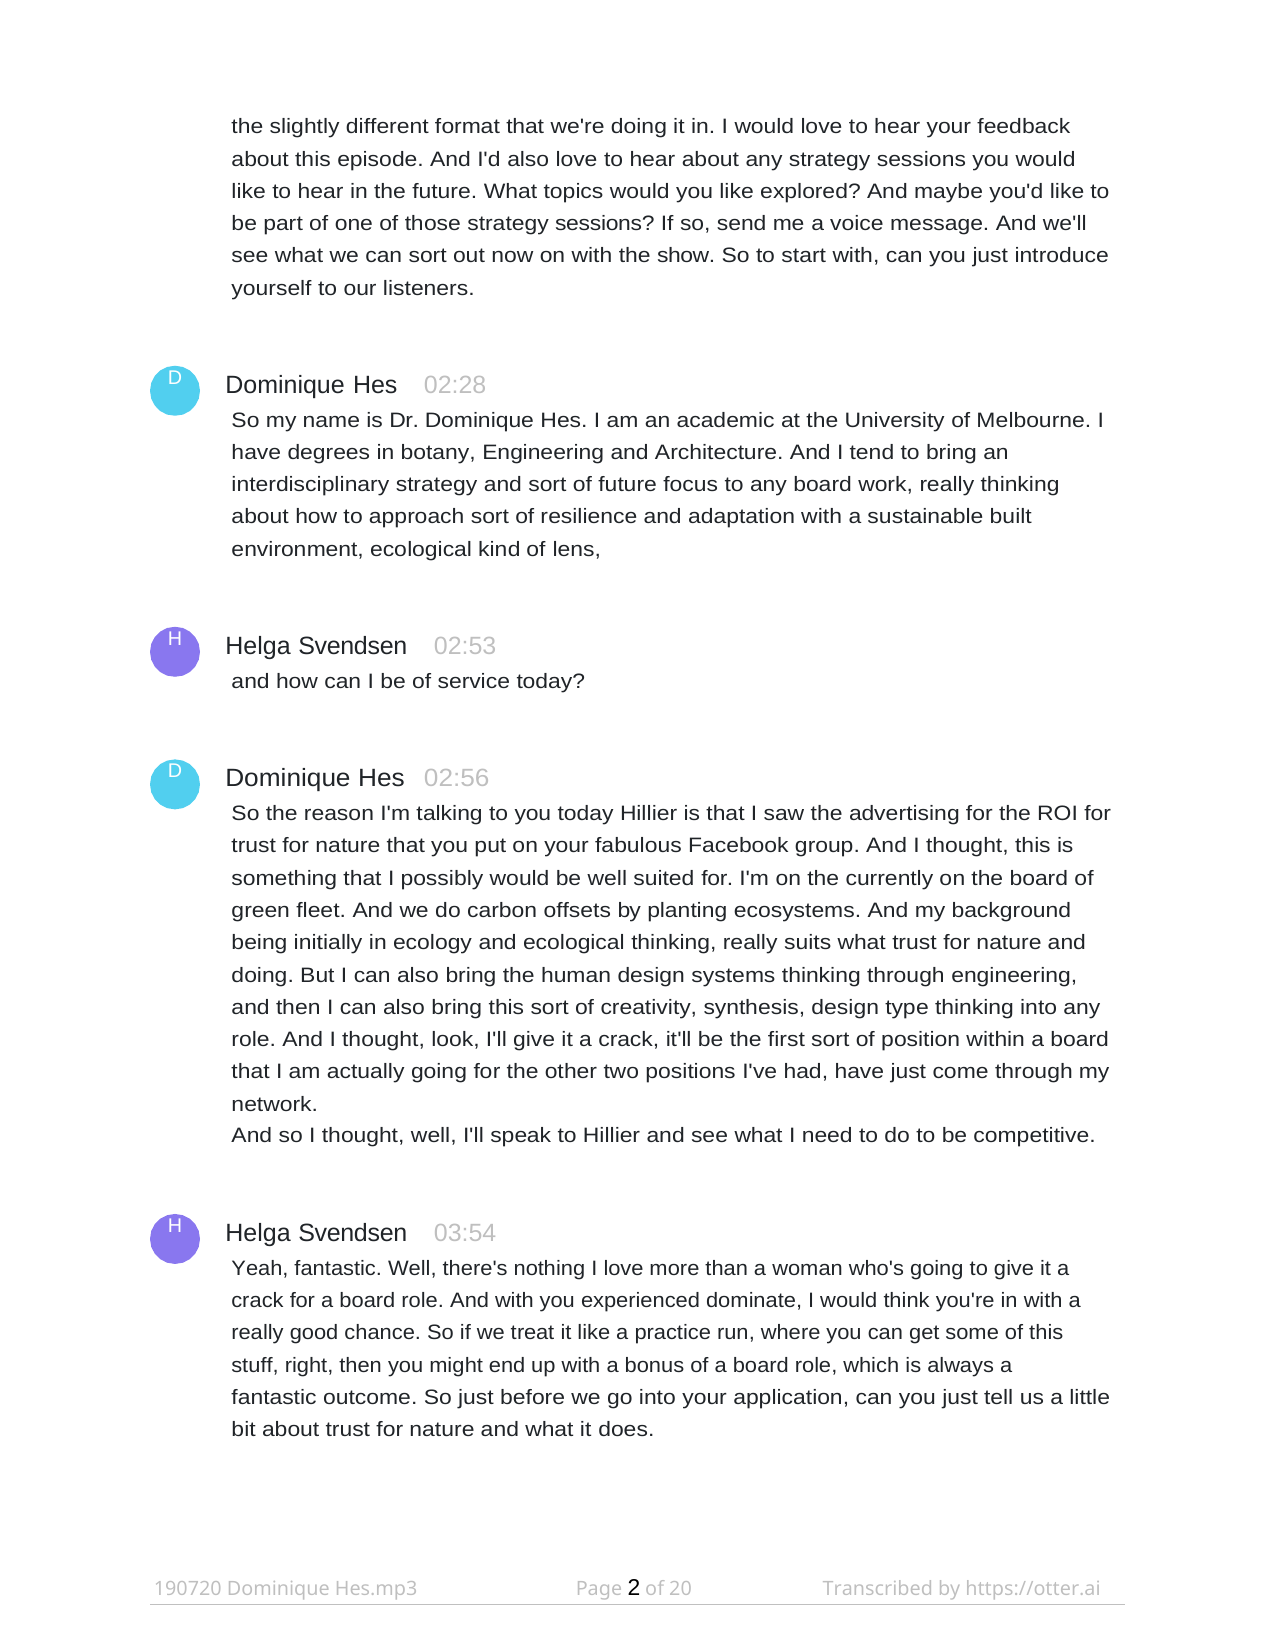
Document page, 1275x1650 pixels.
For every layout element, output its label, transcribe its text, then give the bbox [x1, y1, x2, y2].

text fantastic outcome. So just before we go into your application, can you just tell us a little bit about trust for nature and what it does. [231, 1385, 1133, 1441]
text and how can I be of service today? [231, 668, 1133, 692]
text the slightly different format that we're doing it in. I would love to hear your feedback about this episode. And I'd also love to hear about any strategy sessions you would like to hear in the future. What topics would you like explored? And maybe you'd like to be part of one of those strategy sessions? If so, send me a voice message. And we'll see what we can sort out now on with the show. So to start with, can you just introduce yourself to our listeners. [231, 114, 1113, 299]
subtitle Dominique Hes 02:56 [225, 763, 1133, 792]
subtitle Helga Svendsen 02:53 [225, 631, 1133, 659]
text And so I thought, well, I'll speak to Hillier and see what I need to do to be competitive. [231, 1124, 1133, 1147]
text Yeah, fantastic. Well, there's nothing I love more than a woman who's going to give it a crack for a board role. And with you experienced dominate, I would think you're in with a really good chance. So if we treat it like a practice run, where you can get some of this stuff, right, then you might end up with a bonus of a board role, which is always a [231, 1256, 1108, 1376]
subtitle Dominique Hes 02:28 [225, 370, 1133, 398]
text So the reason I'm talking to you today Hillier is that I saw the advertising for the ROI for trust for nature that you put on your fabulous Facebook group. And I thought, this is something that I possibly would be well suited for. I'm on the currently on the board of green fleet. And we do carbon offsets by planting ecosystems. And my background being initially in ecology and ecological thinking, really suits what trust for nature and doing. But I can also bring the human design systems thinking through engineering, and then I can also bring this sort of creativity, synthesis, design type thinking into any role. And I thought, look, I'll give it a crack, it'll be the first sort of position within a board that I am actually going for the other two positions I've had, have just come through my network. [231, 801, 1117, 1116]
subtitle Helga Svendsen 03:54 [225, 1218, 1133, 1247]
text So my name is Dr. Dominique Hes. I am an academic at the University of Melbourne. I have degrees in botany, Engineering and Architecture. And I tend to bring an interdisciplinary strategy and sort of future focus to any board work, really thinking about how to approach sort of resilience and adaptation with a sustainable built environment, ecological kind of lens, [231, 407, 1110, 561]
